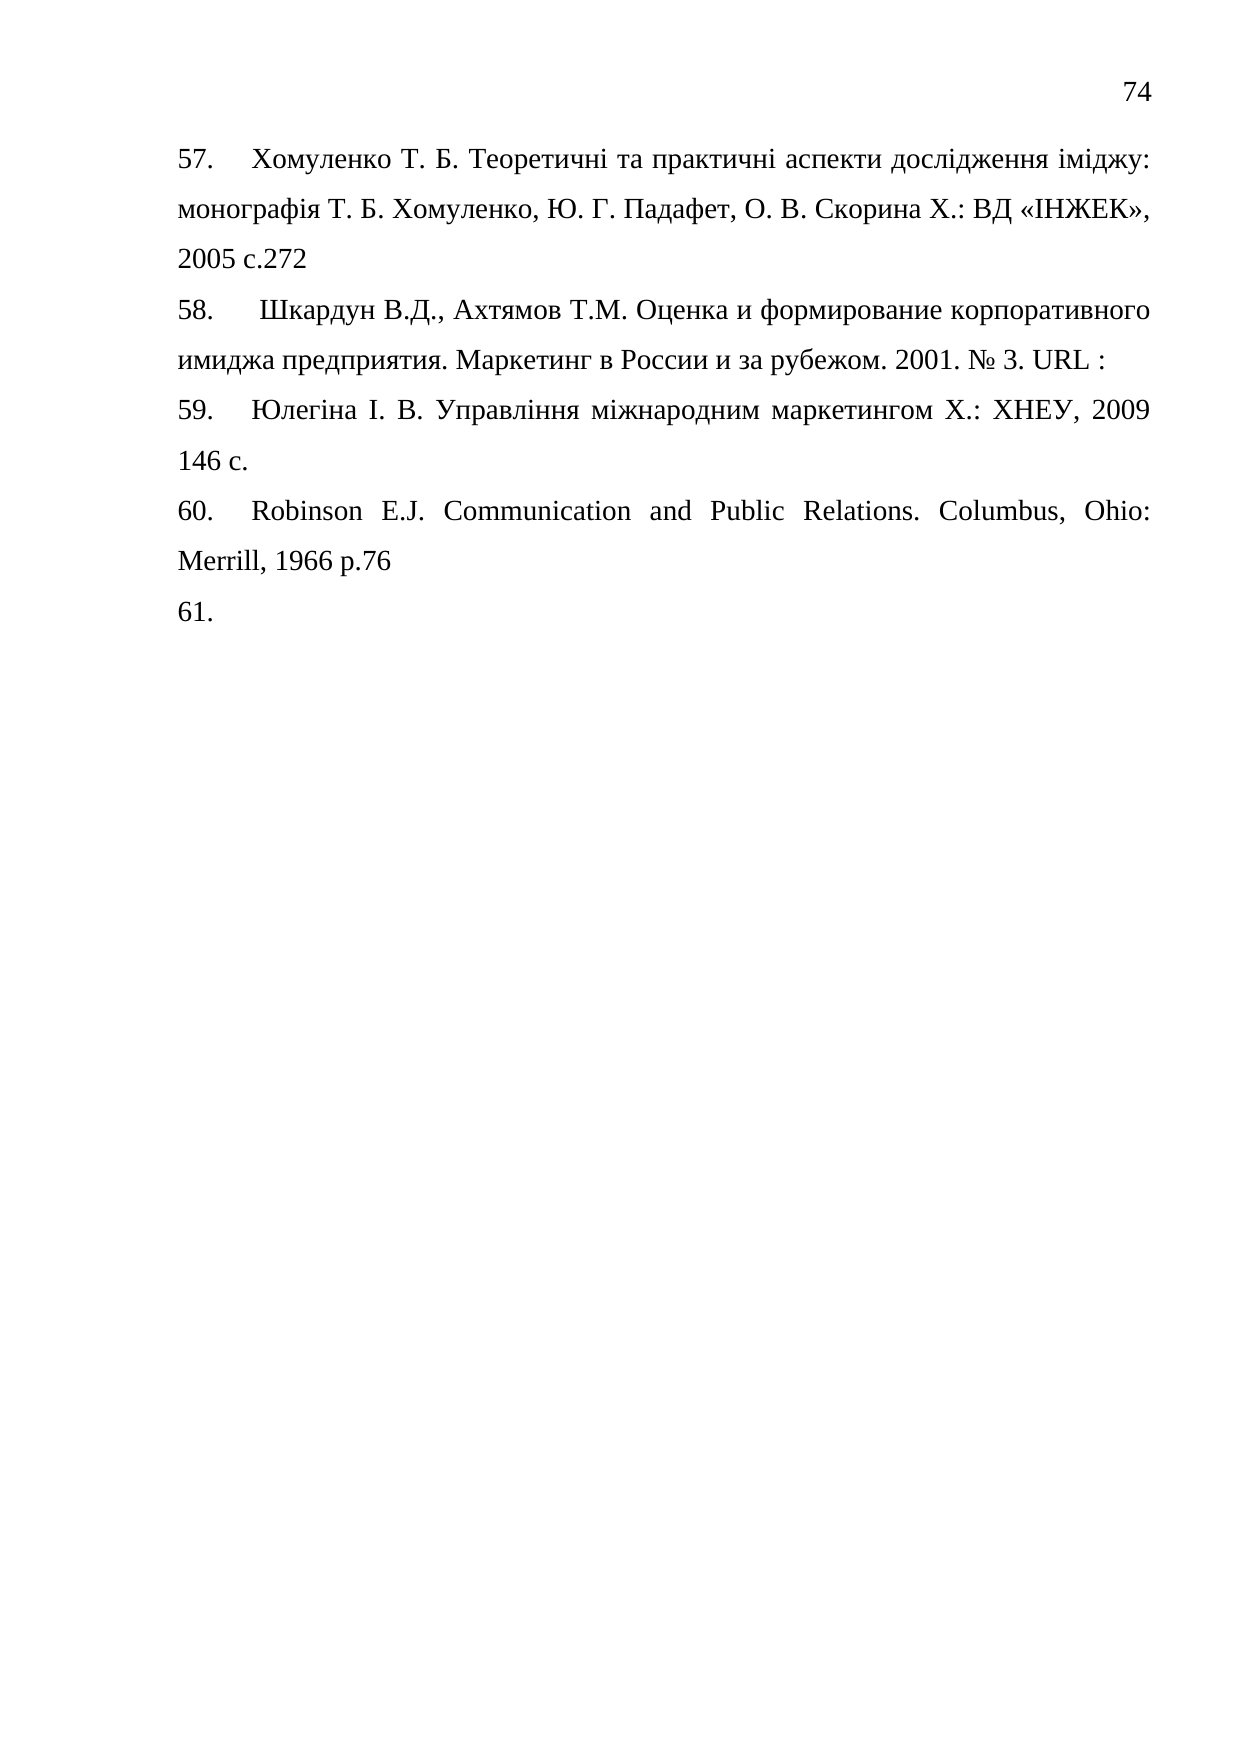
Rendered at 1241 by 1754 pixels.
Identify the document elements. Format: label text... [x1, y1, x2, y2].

list Юлегіна І. В. Управління міжнародним маркетингом X.: ХНЕУ, 2009 146 с. [177, 392, 1152, 476]
list Хомуленко Т. Б. Теоретичні та практичні аспекти дослідження іміджу: монографія Т. Б. Хомуленко, Ю. Г. Падафет, О. В. Скорина Х.: ВД «ІНЖЕК», 2005 с.272 [177, 141, 1152, 275]
list Robinson E.J. Communication and Public Relations. Columbus, Ohio: Merrill, 1966 p.76 [177, 493, 1152, 577]
list Шкардун В.Д., Ахтямов Т.М. Оценка и формирование корпоративного имиджа предприятия. Маркетинг в России и за рубежом. 2001. № 3. URL : [177, 292, 1152, 376]
